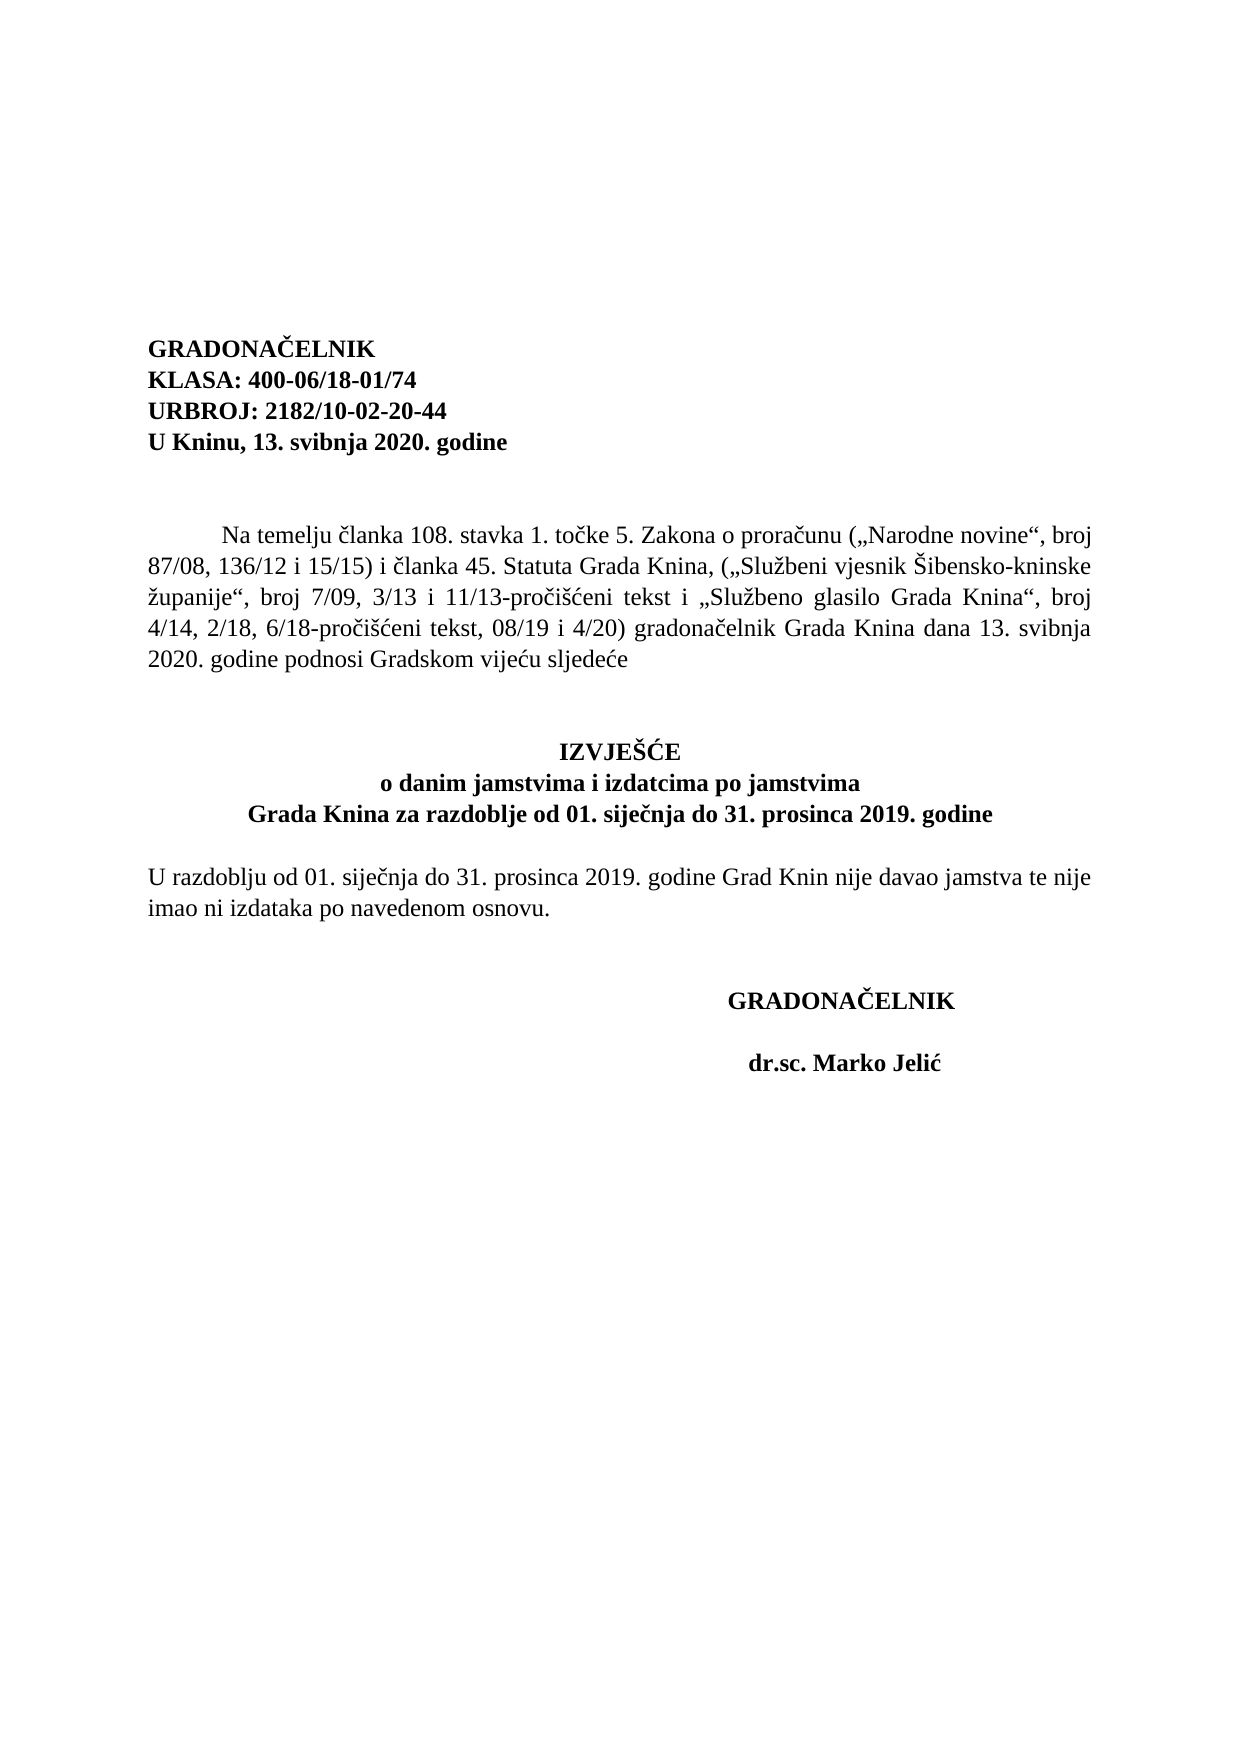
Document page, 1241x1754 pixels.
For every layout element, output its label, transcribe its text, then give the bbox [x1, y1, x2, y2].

text GRADONAČELNIK [148, 986, 1093, 1014]
text GRADONAČELNIK [148, 334, 1093, 363]
text Na temelju članka 108. stavka 1. točke 5. Zakona o proračunu („Narodne novine“, broj 87/08, 136/12 i 15/15) i članka 45. Statuta Grada Knina, („Službeni vjesnik Šibensko-kninske županije“, broj 7/09, 3/13 i 11/13-pročišćeni tekst i „Službeno glasilo Grada Knina“, broj 4/14, 2/18, 6/18-pročišćeni tekst, 08/19 i 4/20) gradonačelnik Grada Knina dana 13. svibnja 2020. godine podnosi Gradskom vijeću sljedeće [148, 520, 1093, 673]
text IZVJEŠĆE [148, 737, 1093, 766]
text U razdoblju od 01. siječnja do 31. prosinca 2019. godine Grad Knin nije davao jamstva te nije imao ni izdataka po navedenom osnovu. [148, 862, 1093, 921]
text dr.sc. Marko Jelić [148, 1048, 1093, 1077]
text U Kninu, 13. svibnja 2020. godine [148, 427, 1093, 456]
text Grada Knina za razdoblje od 01. siječnja do 31. prosinca 2019. godine [148, 799, 1093, 828]
text KLASA: 400-06/18-01/74 [148, 365, 1093, 394]
text URBROJ: 2182/10-02-20-44 [148, 396, 1093, 425]
text o danim jamstvima i izdatcima po jamstvima [148, 768, 1093, 797]
